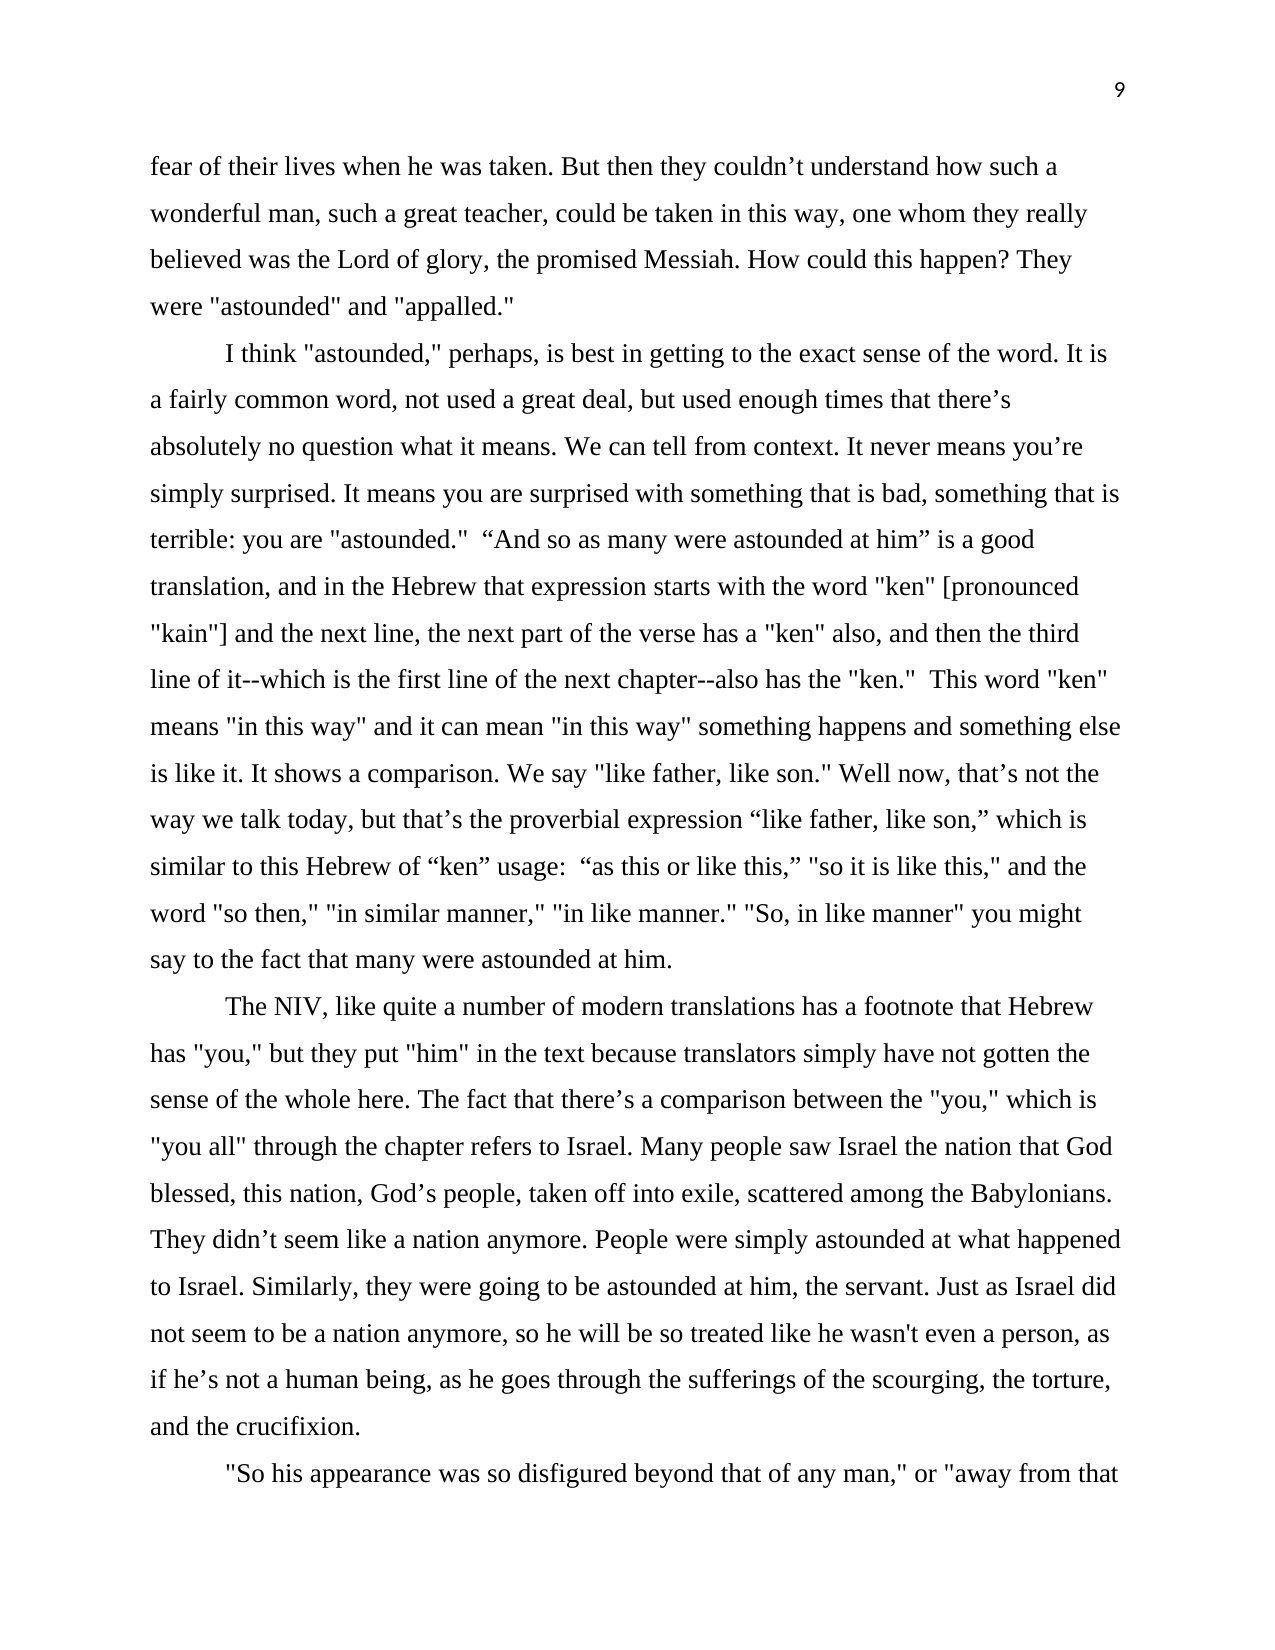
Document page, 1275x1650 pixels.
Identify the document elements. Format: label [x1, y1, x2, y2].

text [150, 150, 1125, 1488]
